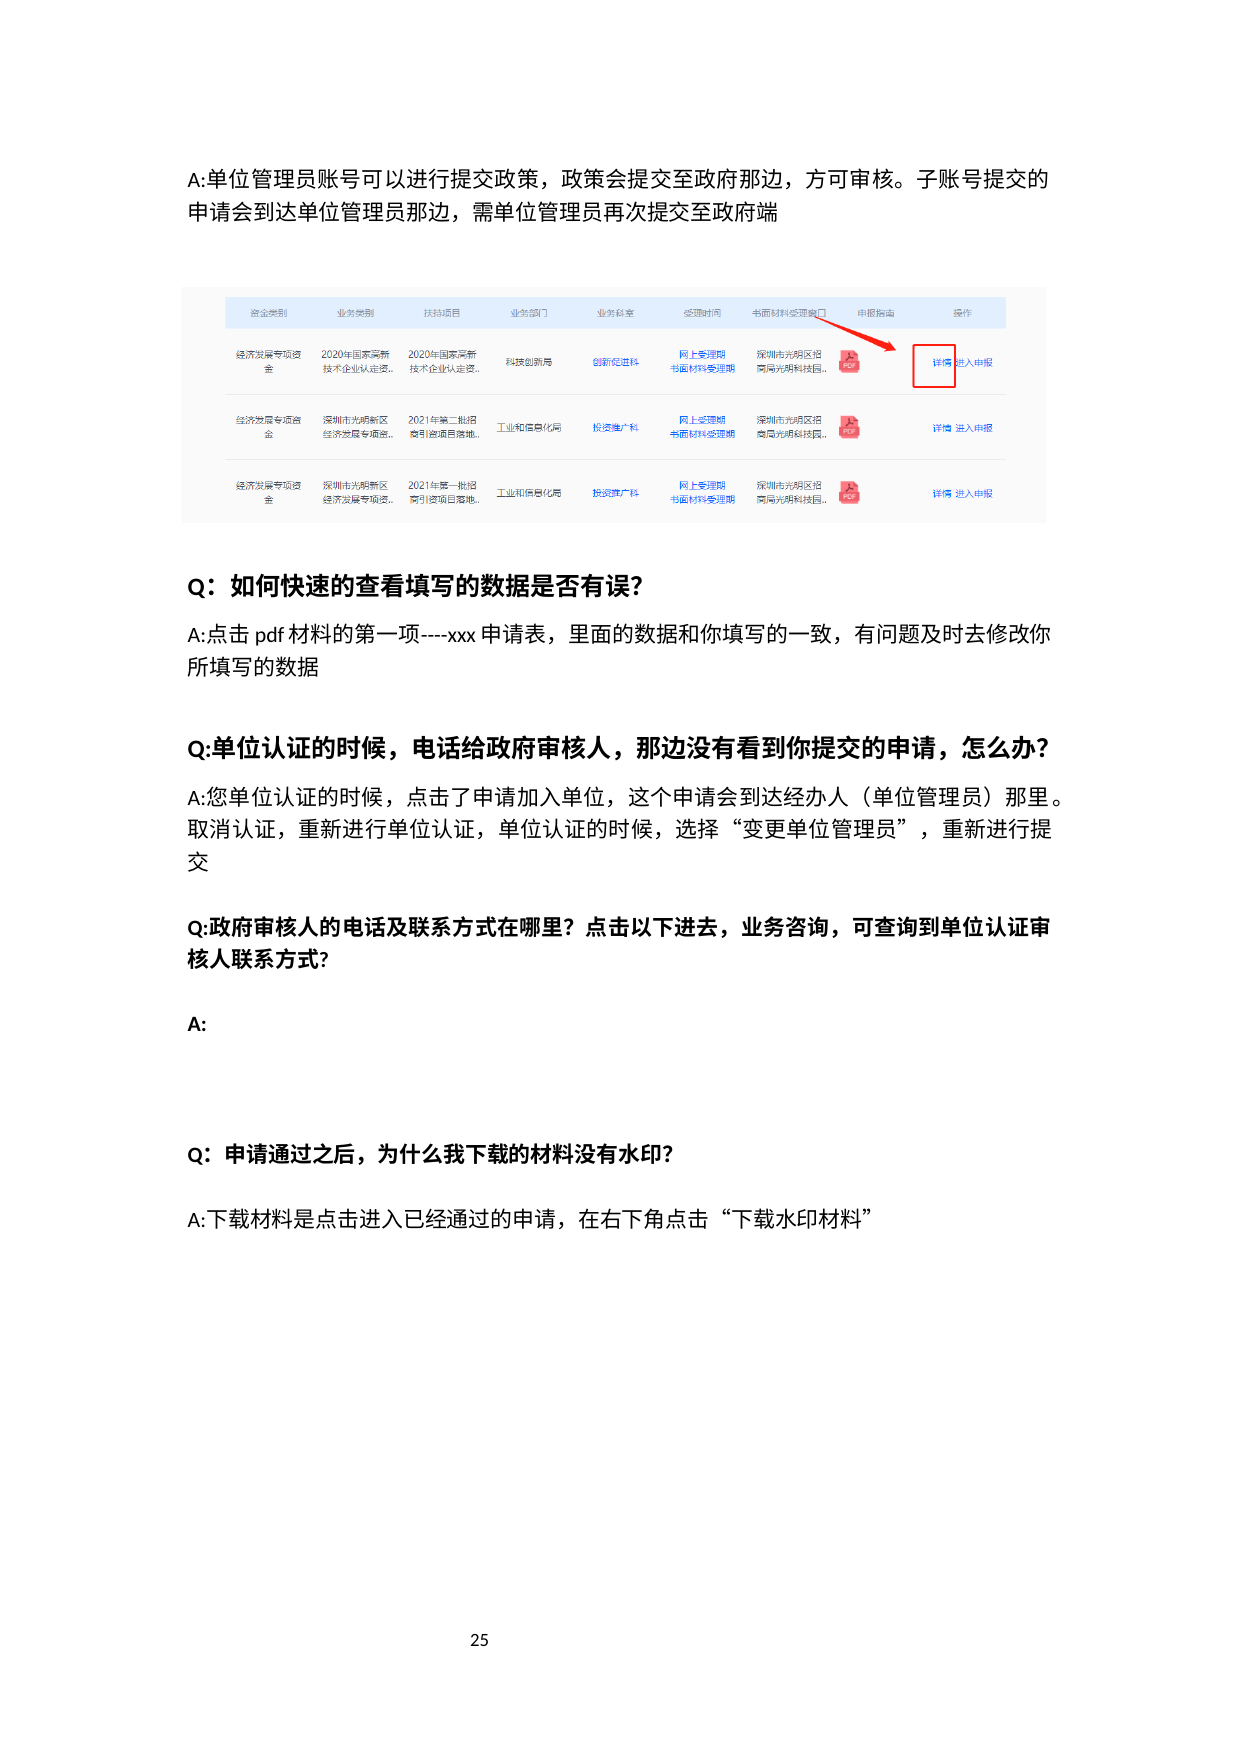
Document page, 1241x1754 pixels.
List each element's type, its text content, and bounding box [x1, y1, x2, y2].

text A:单位管理员账号可以进行提交政策，政策会提交至政府那边，方可审核。子账号提交的申请会到达单位管理员那边，需单位管理员再次提交至政府端 [187, 162, 1053, 227]
text A:您单位认证的时候，点击了申请加入单位，这个申请会到达经办人（单位管理员）那里。取消认证，重新进行单位认证，单位认证的时候，选择“变更单位管理员”，重新进行提交 [187, 779, 1053, 877]
text A: [187, 1007, 1053, 1039]
text Q：申请通过之后，为什么我下载的材料没有水印？ [187, 1137, 1053, 1169]
text A:点击pdf材料的第一项----xxx申请表，里面的数据和你填写的一致，有问题及时去修改你所填写的数据 [187, 617, 1053, 682]
picture [181, 287, 1047, 523]
text A:下载材料是点击进入已经通过的申请，在右下角点击“下载水印材料” [187, 1202, 1053, 1234]
text Q:单位认证的时候，电话给政府审核人，那边没有看到你提交的申请，怎么办？ [187, 714, 1053, 779]
text Q:政府审核人的电话及联系方式在哪里？点击以下进去，业务咨询，可查询到单位认证审核人联系方式? [187, 909, 1053, 974]
